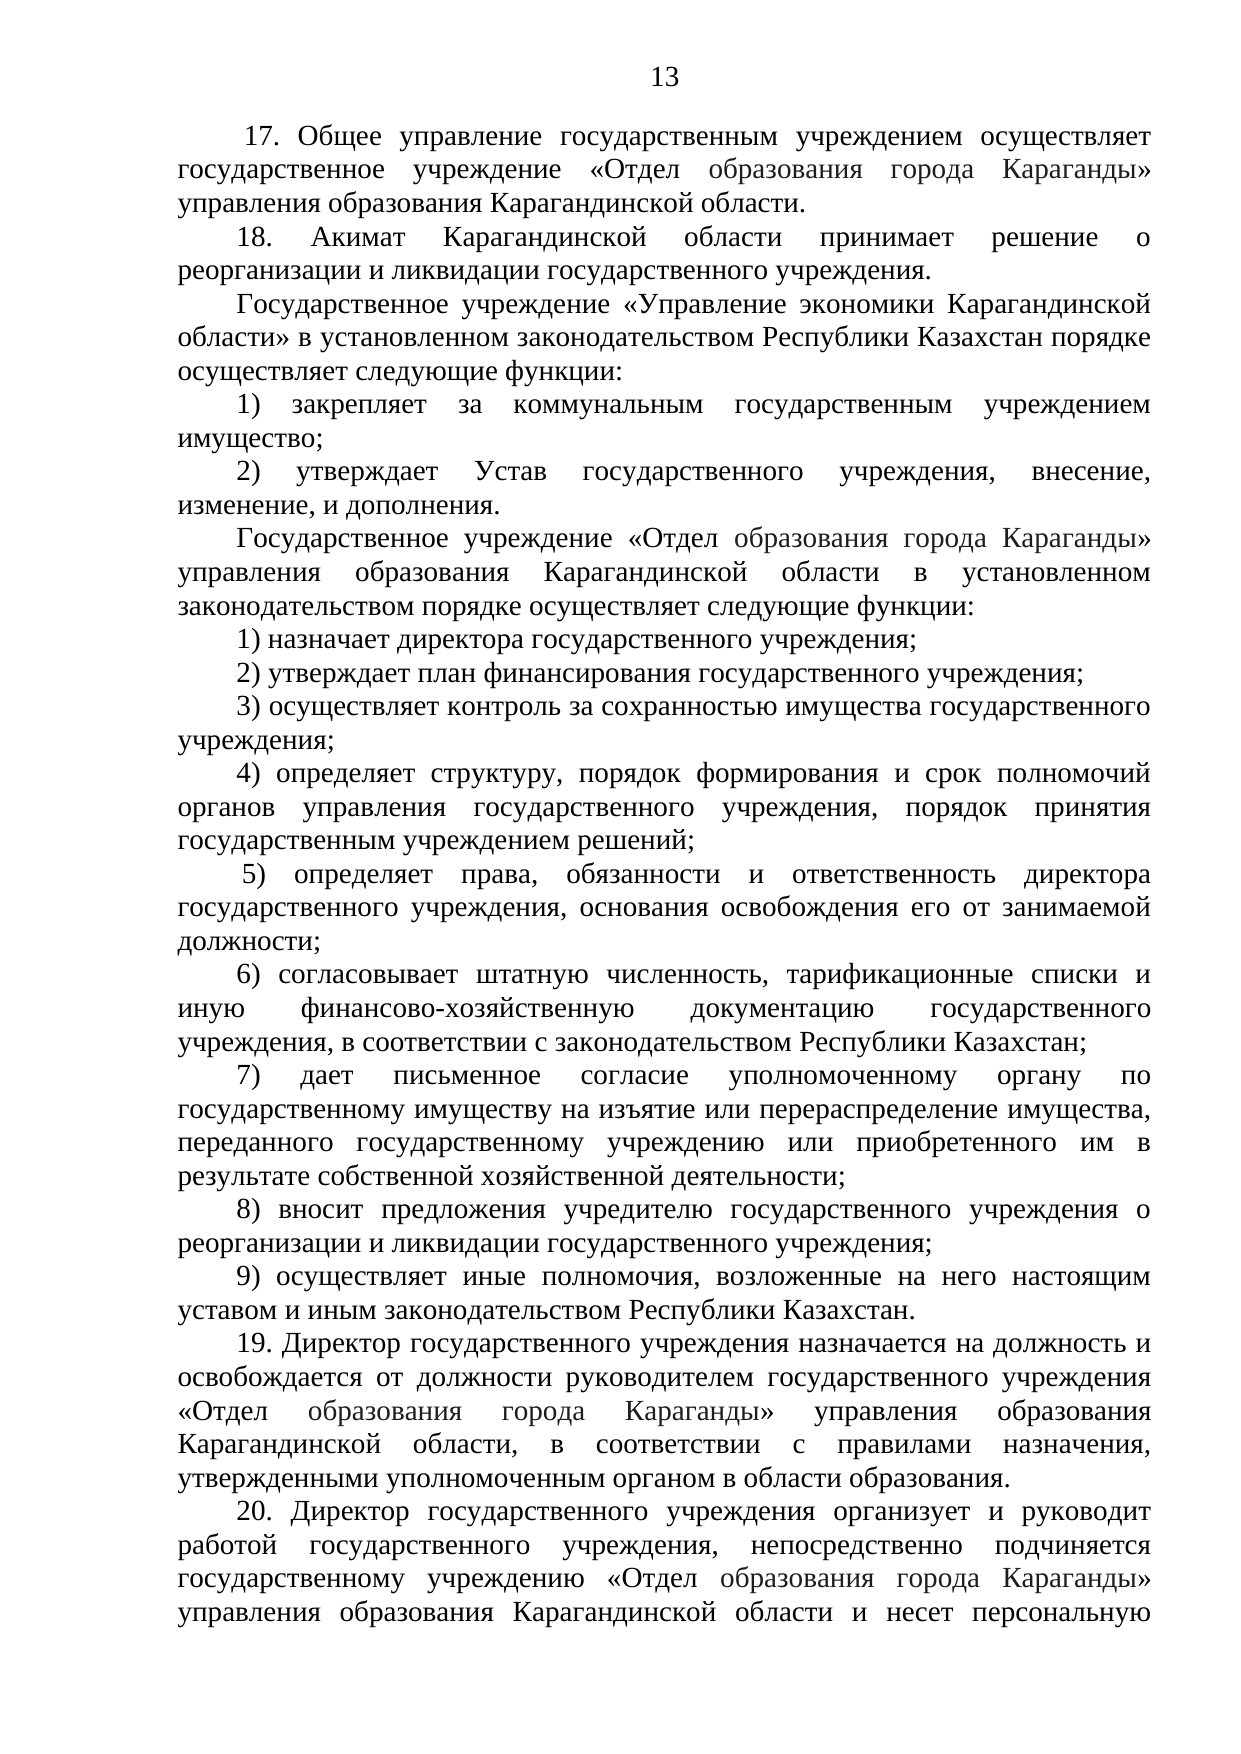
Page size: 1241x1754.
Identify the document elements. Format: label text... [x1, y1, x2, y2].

text 1) назначает директора государственного учреждения; [177, 621, 1152, 655]
text 6) согласовывает штатную численность, тарификационные списки и иную финансово-хозяйственную документацию государственного учреждения, в соответствии с законодательством Республики Казахстан; [177, 957, 1152, 1057]
text 2) утверждает Устав государственного учреждения, внесение, изменение, и дополнения. [177, 453, 1152, 521]
text 4) определяет структуру, порядок формирования и срок полномочий органов управления государственного учреждения, порядок принятия государственным учреждением решений; [177, 755, 1152, 856]
text 19. Директор государственного учреждения назначается на должность и освобождается от должности руководителем государственного учреждения «Отдел образования города Караганды» управления образования Карагандинской области, в соответствии с правилами назначения, утвержденными уполномоченным органом в области образования. [177, 1326, 1152, 1493]
text Государственное учреждение «Управление экономики Карагандинской области» в установленном законодательством Республики Казахстан порядке осуществляет следующие функции: [177, 286, 1152, 386]
text 5) определяет права, обязанности и ответственность директора государственного учреждения, основания освобождения его от занимаемой должности; [177, 856, 1152, 957]
text Государственное учреждение «Отдел образования города Караганды» управления образования Карагандинской области в установленном законодательством порядке осуществляет следующие функции: [177, 521, 1152, 621]
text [177, 1493, 1152, 1627]
text 7) дает письменное согласие уполномоченному органу по государственному имуществу на изъятие или перераспределение имущества, переданного государственному учреждению или приобретенного им в результате собственной хозяйственной деятельности; [177, 1057, 1152, 1191]
text 1) закрепляет за коммунальным государственным учреждением имущество; [177, 386, 1152, 453]
text 8) вносит предложения учредителю государственного учреждения о реорганизации и ликвидации государственного учреждения; [177, 1191, 1152, 1258]
text 2) утверждает план финансирования государственного учреждения; [177, 655, 1152, 688]
text 3) осуществляет контроль за сохранностью имущества государственного учреждения; [177, 688, 1152, 755]
text 18. Акимат Карагандинской области принимает решение о реорганизации и ликвидации государственного учреждения. [177, 219, 1152, 286]
text 9) осуществляет иные полномочия, возложенные на него настоящим уставом и иным законодательством Республики Казахстан. [177, 1258, 1152, 1326]
text 17. Общее управление государственным учреждением осуществляет государственное учреждение «Отдел образования города Караганды» управления образования Карагандинской области. [177, 118, 1152, 219]
